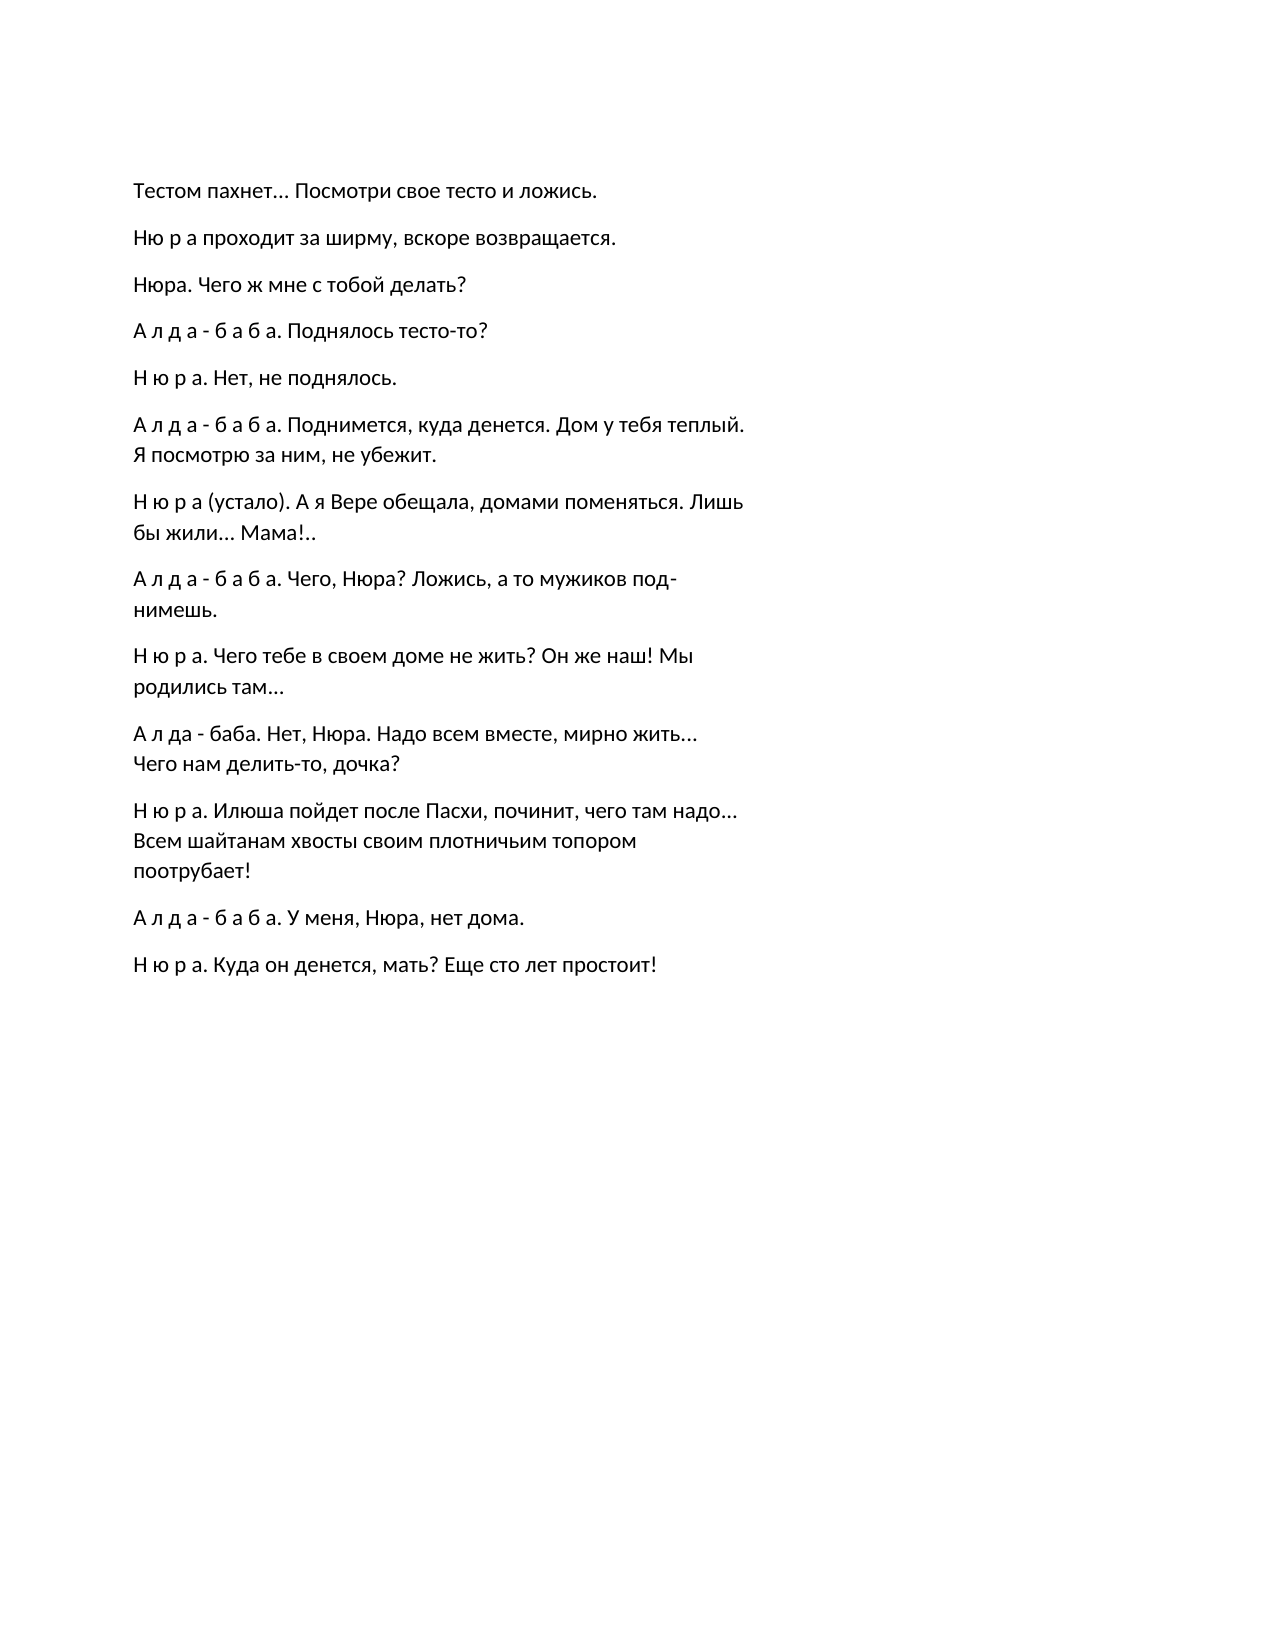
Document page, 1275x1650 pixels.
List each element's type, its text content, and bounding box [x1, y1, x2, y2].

text Алда-баба. Нет, я тут буду. При свете. Туда, в темень, не пойду. (Идет к дивану, ложится на него.) Ложись, дочка... Тестом пахнет... Посмотри свое тесто и ложись. [133, 176, 748, 204]
text Н ю р а. Нет, не поднялось. [133, 363, 748, 392]
text Нюра. Чего ж мне с тобой делать? [133, 270, 748, 298]
text Ню р а проходит за ширму, вскоре возвращается. [133, 223, 748, 251]
text А л да - баба. Нет, Нюра. Надо всем вместе, мирно жить... Чего нам делить-то, дочка? [133, 719, 748, 777]
text А л д а - б а б а. Чего, Нюра? Ложись, а то мужиков поднимешь. [133, 564, 748, 623]
text Н ю р а. Илюша пойдет после Пасхи, починит, чего там надо... Всем шайтанам хвосты своим плотничьим топором поотрубает! [133, 796, 748, 884]
text А л д а - б а б а. Поднимется, куда денется. Дом у тебя теплый. Я посмотрю за ним, не убежит. [133, 410, 748, 469]
text А л д а - б а б а. Поднялось тесто-то? [133, 317, 748, 345]
text Н ю р а. Чего тебе в своем доме не жить? Он же наш! Мы родились там... [133, 642, 748, 700]
text Н ю р а (устало). А я Вере обещала, домами поменяться. Лишь бы жили... Мама!.. [133, 487, 748, 546]
text Н ю р а. Куда он денется, мать? Еще сто лет простоит! [133, 950, 748, 978]
text А л д а - б а б а. У меня, Нюра, нет дома. [133, 903, 748, 931]
